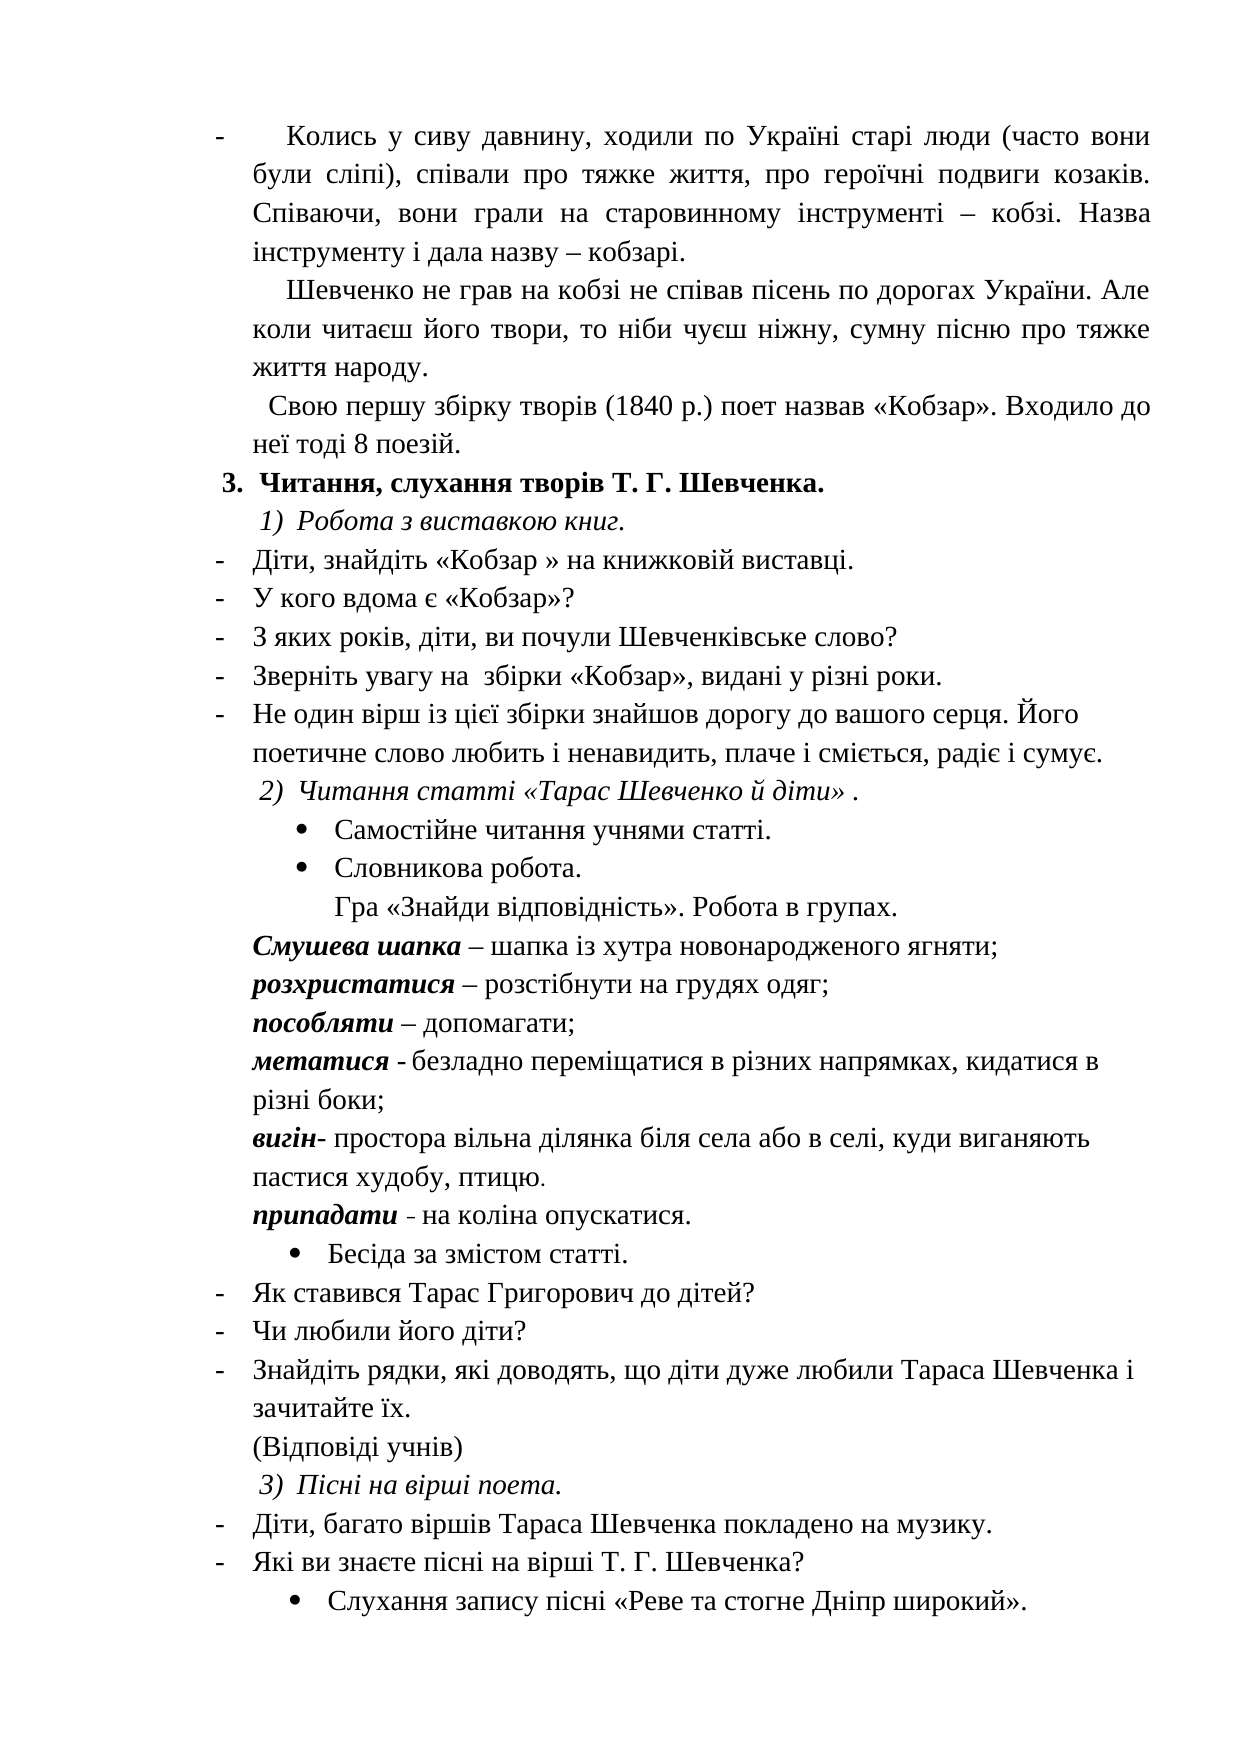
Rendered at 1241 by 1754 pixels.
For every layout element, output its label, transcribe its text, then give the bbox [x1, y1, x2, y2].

list Слухання запису пісні «Реве та стогне Дніпр широкий». [290, 1583, 1152, 1617]
list (Відповіді учнів) [252, 1429, 1152, 1462]
list Знайдіть рядки, які доводять, що діти дуже любили Тараса Шевченка і зачитайте їх. [215, 1352, 1152, 1424]
list Зверніть увагу на збірки «Кобзар», видані у різні роки. [215, 658, 1152, 691]
list Читання, слухання творів Т. Г. Шевченка. [222, 465, 1152, 498]
list Не один вірш із цієї збірки знайшов дорогу до вашого серця. Його поетичне слово любить і ненавидить, плаче і сміється, радіє і сумує. [215, 696, 1152, 768]
list вигін- простора вільна ділянка біля села або в селі, куди виганяють пастися худобу, птицю. [252, 1120, 1152, 1192]
list Самостійне читання учнями статті. [297, 812, 1152, 846]
list Чи любили його діти? [215, 1313, 1152, 1347]
list Словникова робота. [297, 851, 1152, 884]
list розхристатися – розстібнути на грудях одяг; [252, 966, 1152, 1000]
list У кого вдома є «Кобзар»? [215, 581, 1152, 614]
list Бесіда за змістом статті. [290, 1236, 1152, 1270]
list припадати – на коліна опускатися. [252, 1197, 1152, 1231]
list метатися - безладно переміщатися в різних напрямках, кидатися в різні боки; [252, 1043, 1152, 1115]
list Які ви знаєте пісні на вірші Т. Г. Шевченка? [215, 1544, 1152, 1578]
list Гра «Знайди відповідність». Робота в групах. [334, 889, 1152, 923]
list Діти, багато віршів Тараса Шевченка покладено на музику. [215, 1506, 1152, 1539]
list пособляти – допомагати; [252, 1005, 1152, 1038]
list Діти, знайдіть «Кобзар » на книжковій виставці. [215, 542, 1152, 576]
list Як ставився Тарас Григорович до дітей? [215, 1275, 1152, 1308]
list З яких років, діти, ви почули Шевченківське слово? [215, 619, 1152, 653]
list Робота з виставкою книг. [259, 503, 1152, 537]
list Смушева шапка – шапка із хутра новонародженого ягняти; [252, 928, 1152, 961]
list Читання статті «Тарас Шевченко й діти» . [259, 773, 1152, 807]
list Шевченко не грав на кобзі не співав пісень по дорогах України. Але коли читаєш його твори, то ніби чуєш ніжну, сумну пісню про тяжке життя народу. [252, 272, 1152, 383]
list Свою першу збірку творів (1840 р.) поет назвав «Кобзар». Входило до неї тоді 8 поезій. [252, 388, 1152, 460]
list Пісні на вірші поета. [259, 1467, 1152, 1501]
list Колись у сиву давнину, ходили по Україні старі люди (часто вони були сліпі), співали про тяжке життя, про героїчні подвиги козаків. Співаючи, вони грали на старовинному інструменті – кобзі. Назва інструменту і дала назву – кобзарі. [215, 118, 1152, 267]
